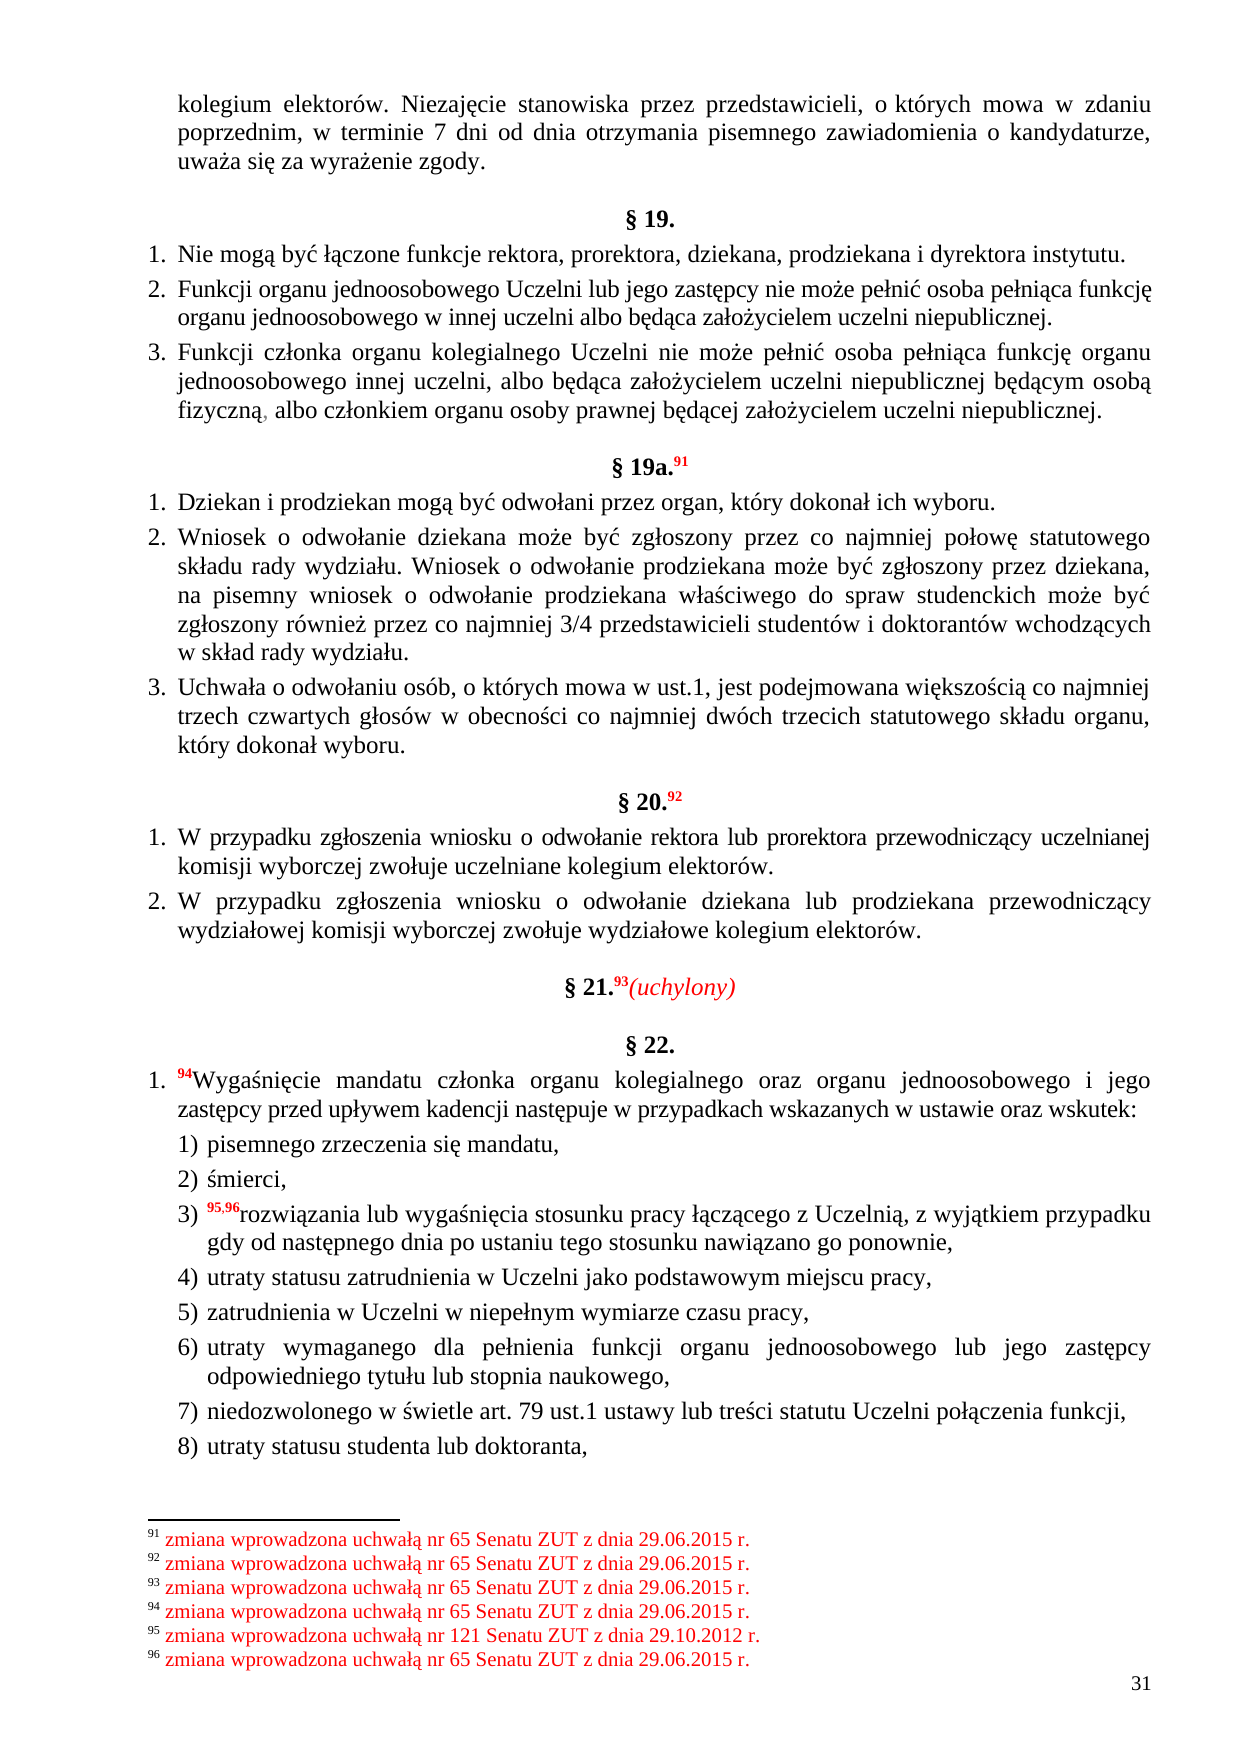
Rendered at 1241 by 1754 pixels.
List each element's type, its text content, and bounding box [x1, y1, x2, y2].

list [148, 89, 1152, 175]
text § 21.(uchylony) [148, 972, 1152, 1001]
list utraty wymaganego dla pełnienia funkcji organu jednoosobowego lub jego zastępcy odpowiedniego tytułu lub stopnia naukowego, [177, 1332, 1152, 1390]
list niedozwolonego w świetle art. 79 ust.1 ustawy lub treści statutu Uczelni połączenia funkcji, [177, 1396, 1152, 1425]
list śmierci, [177, 1164, 1152, 1192]
list pisemnego zrzeczenia się mandatu, [177, 1129, 1152, 1157]
list utraty statusu studenta lub doktoranta, [177, 1431, 1152, 1460]
list 2. Wniosek o odwołanie dziekana może być zgłoszony przez co najmniej połowę statutowego składu rady wydziału. Wniosek o odwołanie prodziekana może być zgłoszony przez dziekana, na pisemny wniosek o odwołanie prodziekana właściwego do spraw studenckich może być zgłoszony również przez co najmniej 3/4 przedstawicieli studentów i doktorantów wchodzących w skład rady wydziału. [148, 522, 1152, 666]
list Funkcji członka organu kolegialnego Uczelni nie może pełnić osoba pełniąca funkcję organu jednoosobowego innej uczelni, albo będąca założycielem uczelni niepublicznej będącym osobą fizyczną, albo członkiem organu osoby prawnej będącej założycielem uczelni niepublicznej. [148, 337, 1152, 424]
list 1. W przypadku zgłoszenia wniosku o odwołanie rektora lub prorektora przewodniczący uczelnianej komisji wyborczej zwołuje uczelniane kolegium elektorów. [148, 822, 1152, 880]
list Wygaśnięcie mandatu członka organu kolegialnego oraz organu jednoosobowego i jego zastępcy przed upływem kadencji następuje w przypadkach wskazanych w ustawie oraz wskutek: [148, 1065, 1152, 1122]
list Nie mogą być łączone funkcje rektora, prorektora, dziekana, prodziekana i dyrektora instytutu. [148, 239, 1152, 267]
text § 19. [148, 204, 1152, 232]
list 1. Dziekan i prodziekan mogą być odwołani przez organ, który dokonał ich wyboru. [148, 487, 1152, 516]
text § 22. [148, 1030, 1152, 1059]
list ,rozwiązania lub wygaśnięcia stosunku pracy łączącego z Uczelnią, z wyjątkiem przypadku gdy od następnego dnia po ustaniu tego stosunku nawiązano go ponownie, [177, 1199, 1152, 1256]
text 2. W przypadku zgłoszenia wniosku o odwołanie dziekana lub prodziekana przewodniczący wydziałowej komisji wyborczej zwołuje wydziałowe kolegium elektorów. [148, 886, 1152, 944]
list § 19a. [148, 452, 1152, 481]
text § 20. [148, 787, 1152, 816]
list utraty statusu zatrudnienia w Uczelni jako podstawowym miejscu pracy, [177, 1262, 1152, 1291]
list zatrudnienia w Uczelni w niepełnym wymiarze czasu pracy, [177, 1297, 1152, 1326]
list Funkcji organu jednoosobowego Uczelni lub jego zastępcy nie może pełnić osoba pełniąca funkcję organu jednoosobowego w innej uczelni albo będąca założycielem uczelni niepublicznej. [148, 274, 1152, 331]
text 3. Uchwała o odwołaniu osób, o których mowa w ust.1, jest podejmowana większością co najmniej trzech czwartych głosów w obecności co najmniej dwóch trzecich statutowego składu organu, który dokonał wyboru. [148, 672, 1152, 759]
